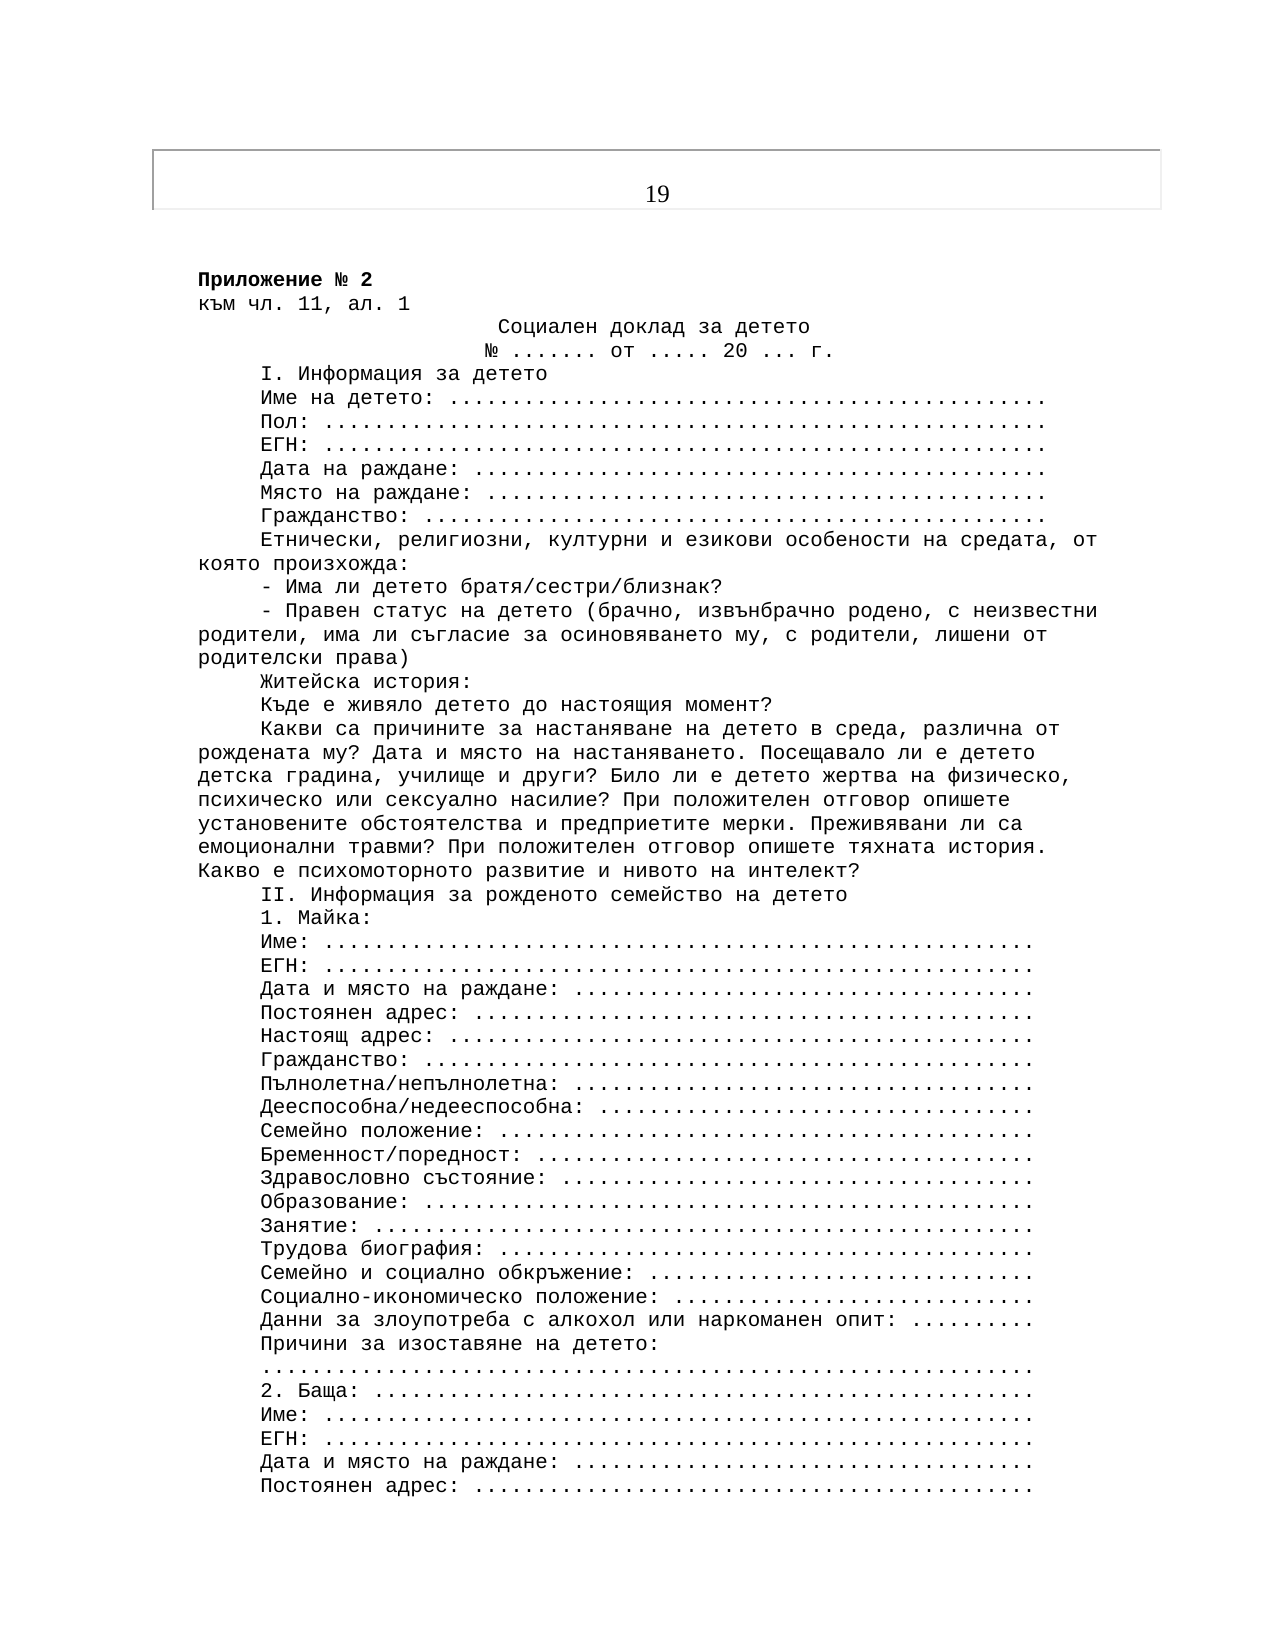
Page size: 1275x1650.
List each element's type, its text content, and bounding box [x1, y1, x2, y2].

text Приложение № 2 [148, 269, 1127, 292]
text Място на раждане: ............................................. [148, 482, 1127, 505]
text Постоянен адрес: ............................................. [148, 1475, 1127, 1498]
text .............................................................. [148, 1357, 1127, 1380]
table_cell [151, 148, 1166, 269]
text Къде е живяло детето до настоящия момент? [148, 694, 1127, 718]
text Дата на раждане: .............................................. [148, 458, 1127, 482]
text Име на детето: ................................................ [148, 387, 1127, 411]
text Дата и място на раждане: ..................................... [148, 978, 1127, 1002]
text Име: ......................................................... [148, 931, 1127, 954]
text Постоянен адрес: ............................................. [148, 1002, 1127, 1026]
text Етнически, религиозни, културни и езикови особености на средата, от [148, 529, 1127, 553]
text детска градина, училище и други? Било ли е детето жертва на физическо, [148, 765, 1127, 789]
text Социално-икономическо положение: ............................. [148, 1286, 1127, 1309]
text Семейно и социално обкръжение: ............................... [148, 1262, 1127, 1286]
text Житейска история: [148, 671, 1127, 694]
text Пол: .......................................................... [148, 411, 1127, 434]
text родители, има ли съгласие за осиновяването му, с родители, лишени от [148, 623, 1127, 647]
text ЕГН: ......................................................... [148, 954, 1127, 978]
text Данни за злоупотреба с алкохол или наркоманен опит: .......... [148, 1309, 1127, 1333]
text установените обстоятелства и предприетите мерки. Преживявани ли са [148, 813, 1127, 836]
text Трудова биография: ........................................... [148, 1238, 1127, 1262]
text - Има ли детето братя/сестри/близнак? [148, 576, 1127, 600]
text - Правен статус на детето (брачно, извънбрачно родено, с неизвестни [148, 600, 1127, 623]
text 2. Баща: ..................................................... [148, 1380, 1127, 1404]
text Гражданство: .................................................. [148, 505, 1127, 529]
text ЕГН: .......................................................... [148, 434, 1127, 458]
text Настоящ адрес: ............................................... [148, 1026, 1127, 1049]
text Образование: ................................................. [148, 1191, 1127, 1215]
text Име: ......................................................... [148, 1404, 1127, 1427]
text Пълнолетна/непълнолетна: ..................................... [148, 1073, 1127, 1096]
text 1. Майка: [148, 907, 1127, 931]
text Дата и място на раждане: ..................................... [148, 1451, 1127, 1475]
text Занятие: ..................................................... [148, 1215, 1127, 1238]
text II. Информация за рожденото семейство на детето [148, 884, 1127, 907]
text рождената му? Дата и място на настаняването. Посещавало ли е детето [148, 742, 1127, 765]
text която произхожда: [148, 553, 1127, 576]
text I. Информация за детето [148, 363, 1127, 387]
text към чл. 11, ал. 1 [148, 292, 1127, 316]
text емоционални травми? При положителен отговор опишете тяхната история. [148, 836, 1127, 860]
text Какво е психомоторното развитие и нивото на интелект? [148, 860, 1127, 884]
text Гражданство: ................................................. [148, 1049, 1127, 1073]
text Причини за изоставяне на детето: [148, 1333, 1127, 1357]
text Социален доклад за детето [148, 316, 1127, 340]
text Бременност/поредност: ........................................ [148, 1144, 1127, 1167]
text Семейно положение: ........................................... [148, 1120, 1127, 1144]
text ЕГН: ......................................................... [148, 1427, 1127, 1451]
text Какви са причините за настаняване на детето в среда, различна от [148, 718, 1127, 742]
text психическо или сексуално насилие? При положителен отговор опишете [148, 789, 1127, 813]
text родителски права) [148, 647, 1127, 671]
text Дееспособна/недееспособна: ................................... [148, 1096, 1127, 1120]
text Здравословно състояние: ...................................... [148, 1167, 1127, 1191]
text № ....... от ..... 20 ... г. [148, 340, 1127, 363]
